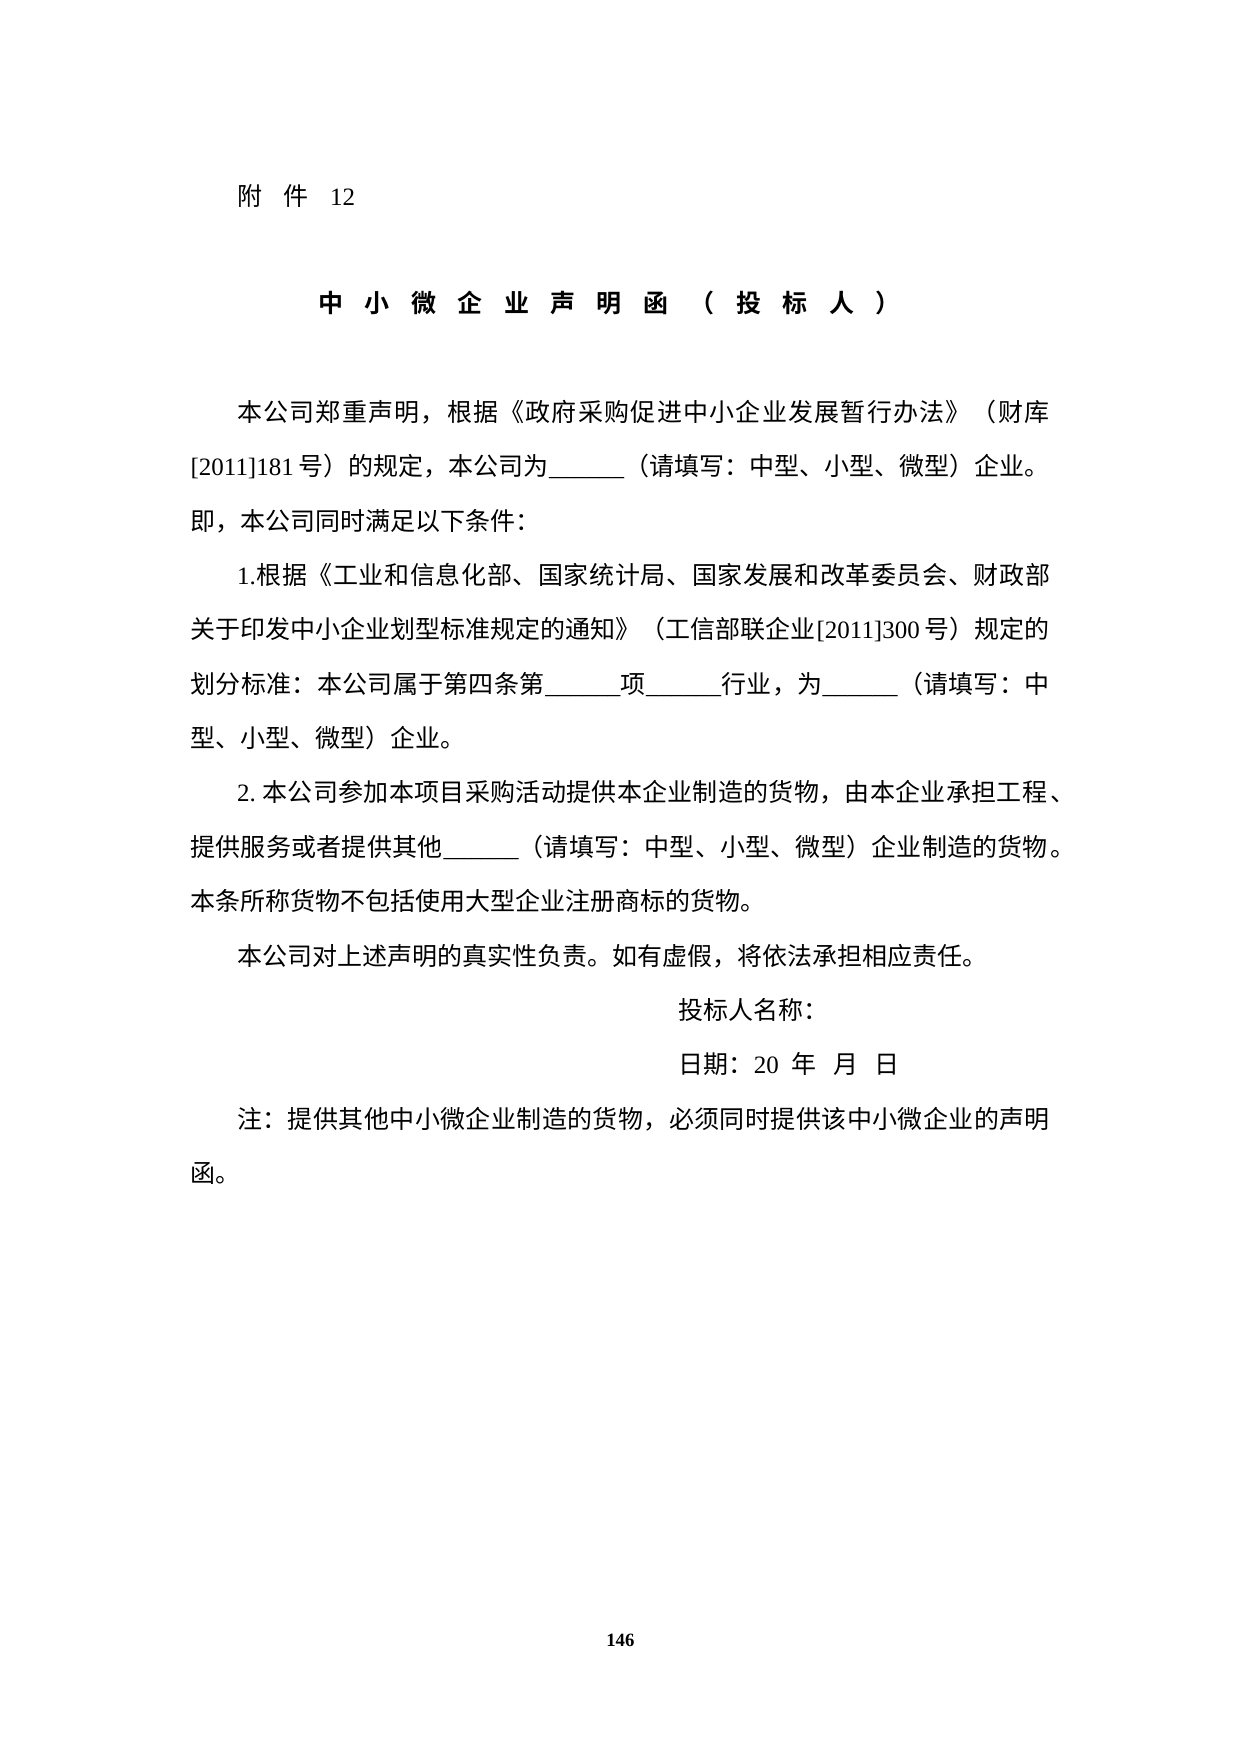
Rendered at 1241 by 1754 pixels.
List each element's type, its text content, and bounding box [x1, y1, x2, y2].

text 本公司对上述声明的真实性负责。如有虚假，将依法承担相应责任。 [190, 936, 1050, 972]
text 中小微企业声明函（投标人） [190, 272, 1050, 331]
text 注：提供其他中小微企业制造的货物，必须同时提供该中小微企业的声明函。 [190, 1099, 1050, 1190]
text 投标人名称： [190, 990, 1050, 1027]
text 1.根据《工业和信息化部、国家统计局、国家发展和改革委员会、财政部关于印发中小企业划型标准规定的通知》（工信部联企业[2011]300号）规定的划分标准：本公司属于第四条第______项______行业，为______（请填写：中型、小型、微型）企业。 [190, 555, 1050, 755]
text 2. 本公司参加本项目采购活动提供本企业制造的货物，由本企业承担工程、提供服务或者提供其他______（请填写：中型、小型、微型）企业制造的货物。本条所称货物不包括使用大型企业注册商标的货物。 [190, 773, 1050, 918]
text 本公司郑重声明，根据《政府采购促进中小企业发展暂行办法》（财库[2011]181号）的规定，本公司为______（请填写：中型、小型、微型）企业。即，本公司同时满足以下条件： [190, 392, 1050, 537]
text 日期：20 年 月 日 [190, 1045, 1050, 1081]
text 附件12 [190, 164, 1050, 224]
